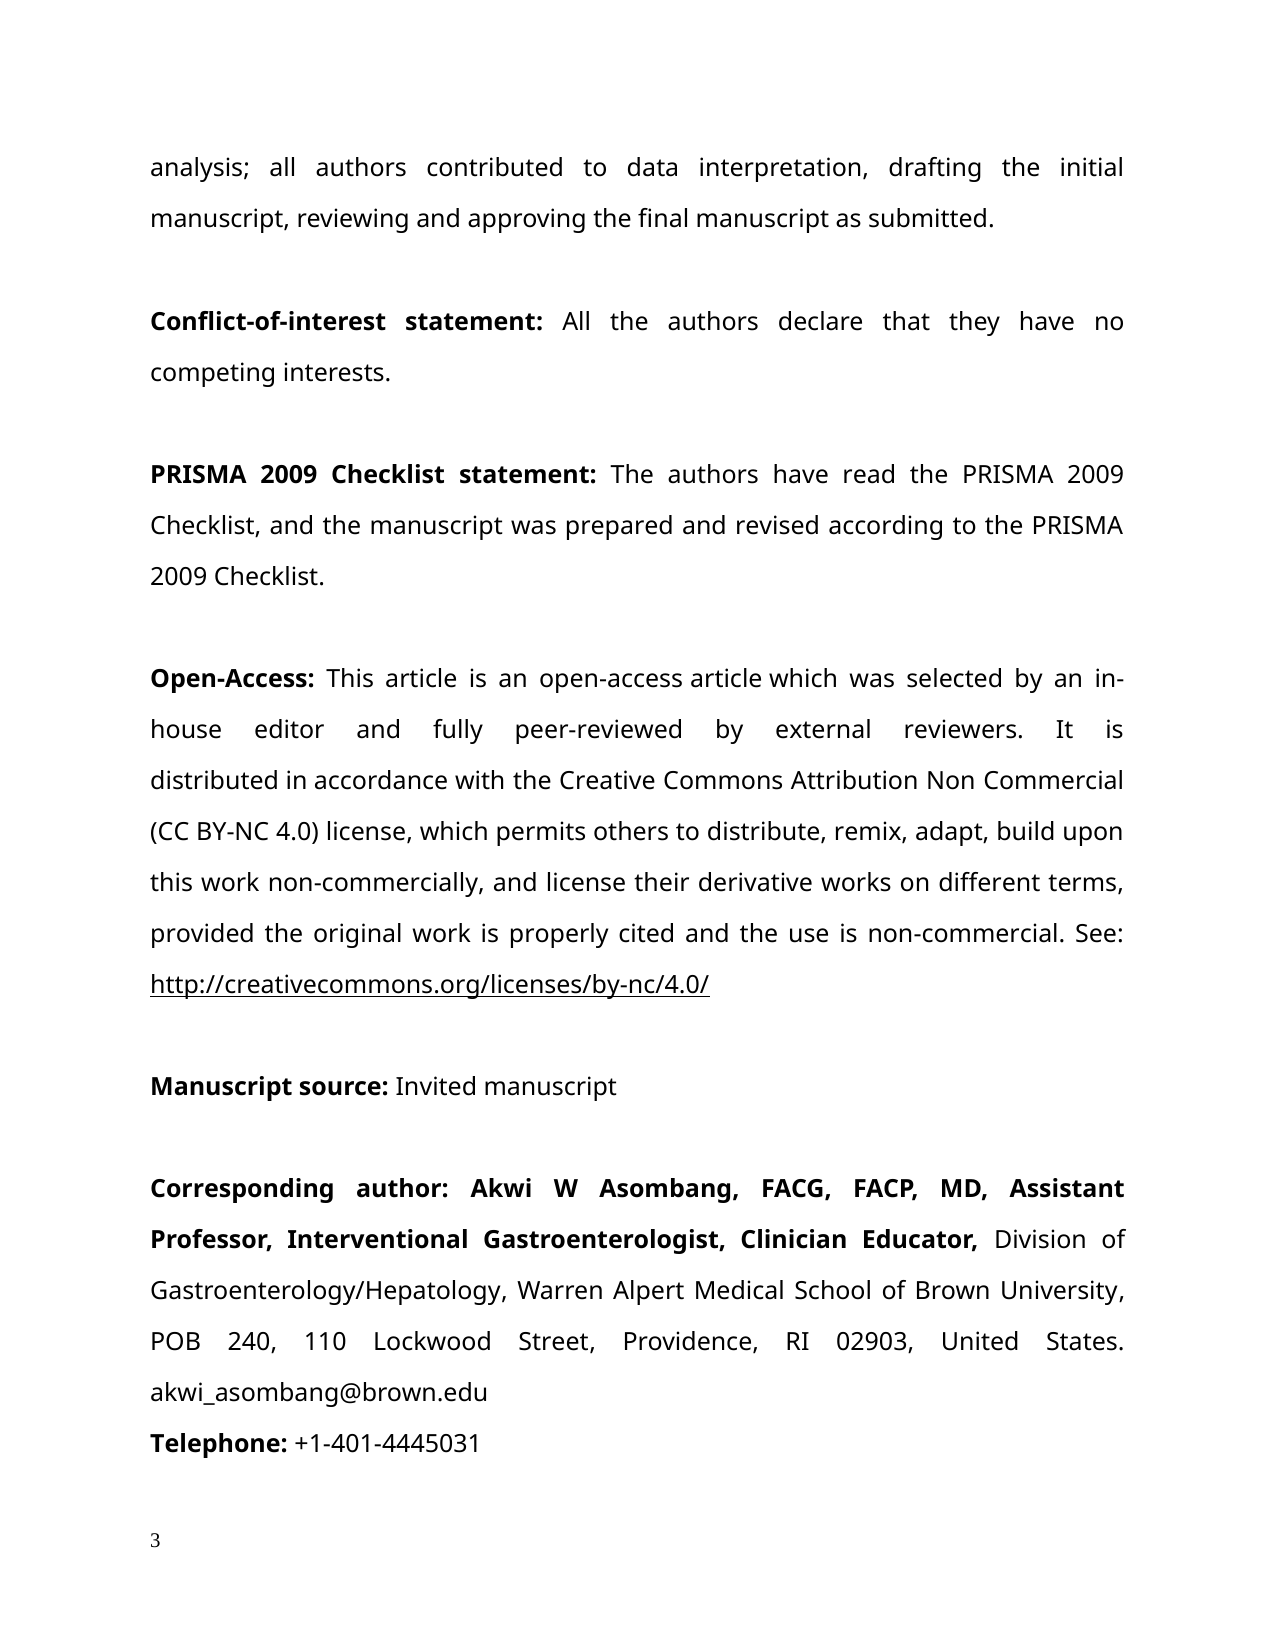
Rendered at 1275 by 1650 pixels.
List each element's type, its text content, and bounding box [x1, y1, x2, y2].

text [150, 150, 1125, 235]
text PRISMA 2009 Checklist statement: The authors have read the PRISMA 2009 Checklist, and the manuscript was prepared and revised according to the PRISMA 2009 Checklist. [150, 456, 1125, 592]
text Manuscript source: Invited manuscript [150, 1069, 1125, 1103]
text Telephone: +1-401-4445031 [150, 1426, 1125, 1460]
text Conflict-of-interest statement: All the authors declare that they have no competing interests. [150, 303, 1125, 388]
text Corresponding author: Akwi W Asombang, FACG, FACP, MD, Assistant Professor, Interventional Gastroenterologist, Clinician Educator, Division of Gastroenterology/Hepatology, Warren Alpert Medical School of Brown University, POB 240, 110 Lockwood Street, Providence, RI 02903, United States. akwi_asombang@brown.edu [150, 1171, 1125, 1409]
text Open-Access: This article is an open-access article which was selected by an in-house editor and fully peer-reviewed by external reviewers. It is distributed in accordance with the Creative Commons Attribution Non Commercial (CC BY-NC 4.0) license, which permits others to distribute, remix, adapt, build upon this work non-commercially, and license their derivative works on different terms, provided the original work is properly cited and the use is non-commercial. See: http://creativecommons.org/licenses/by-nc/4.0/ [150, 660, 1125, 1001]
